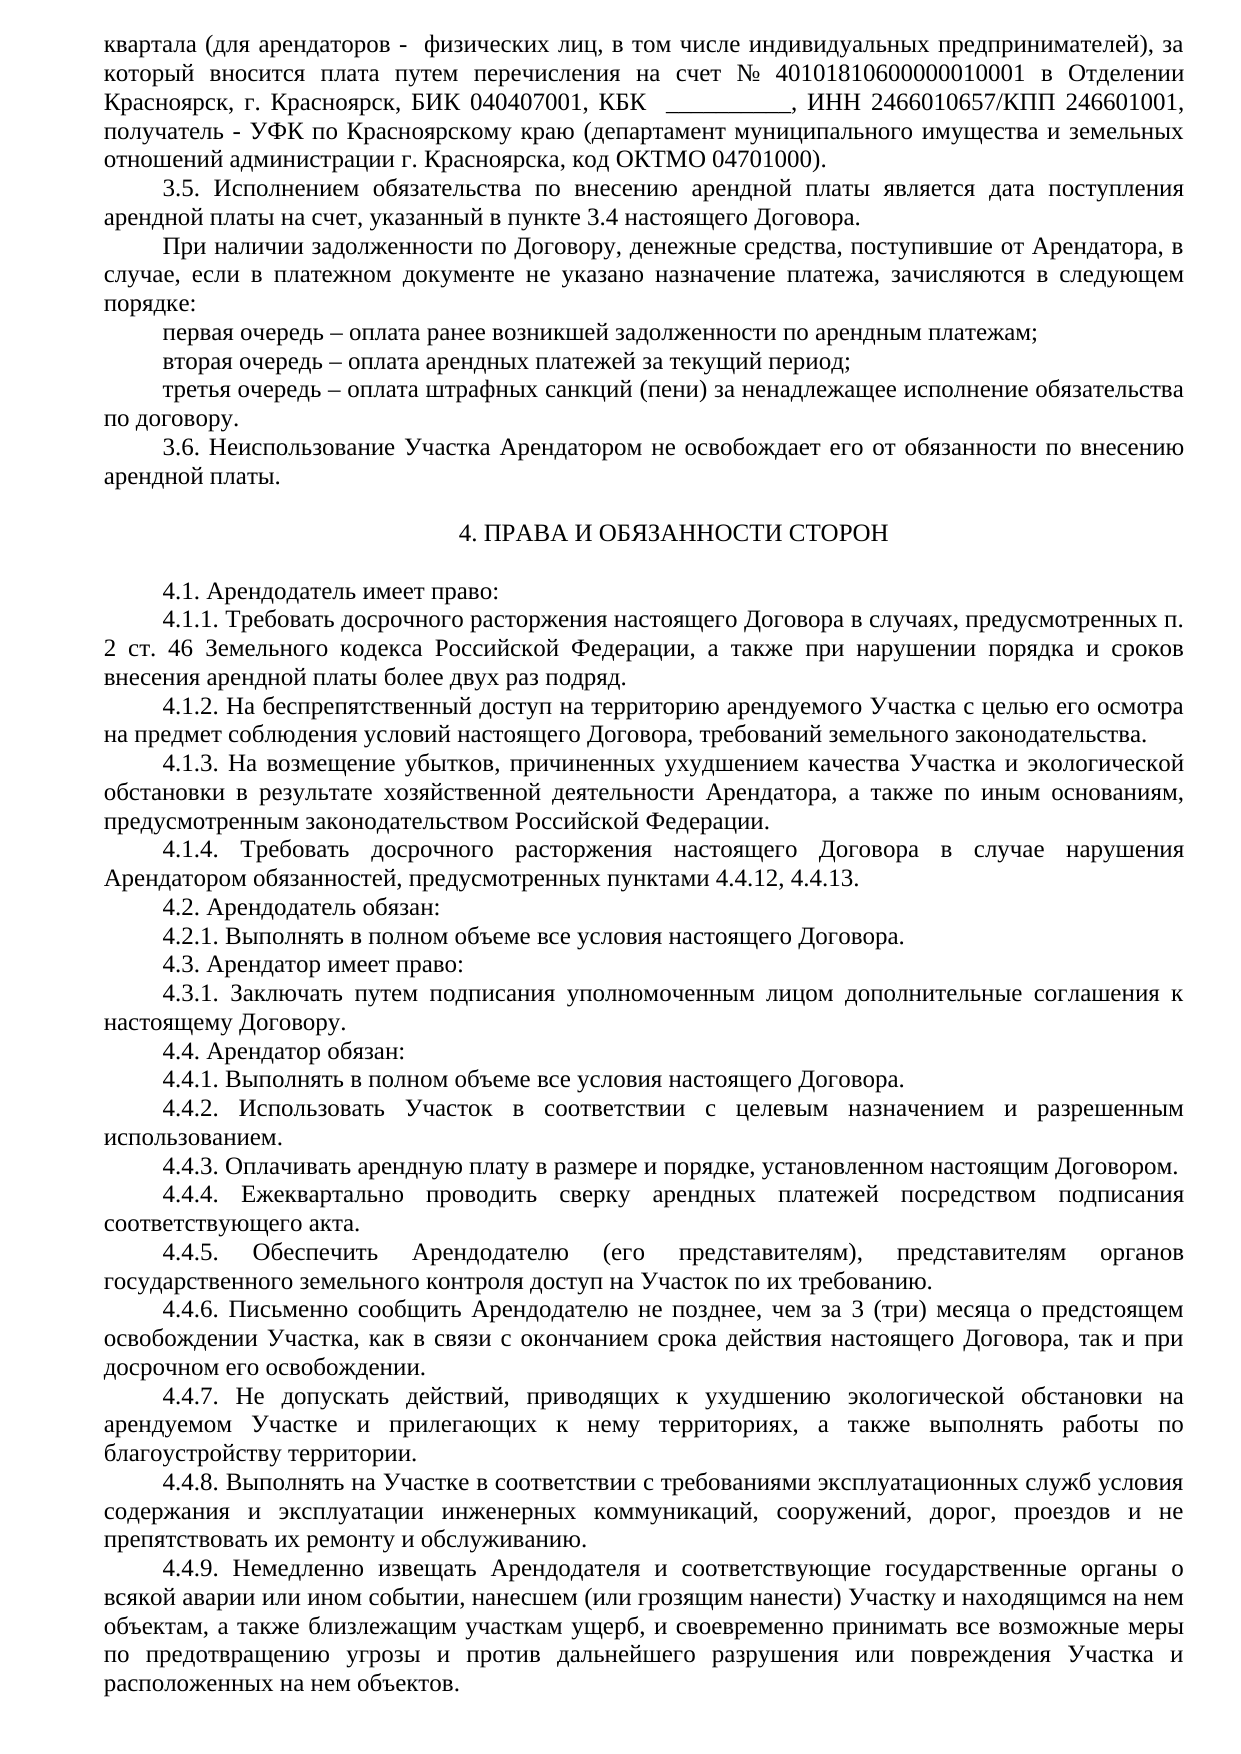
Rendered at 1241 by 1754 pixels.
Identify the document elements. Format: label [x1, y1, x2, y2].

table_header [92, 30, 1196, 1697]
